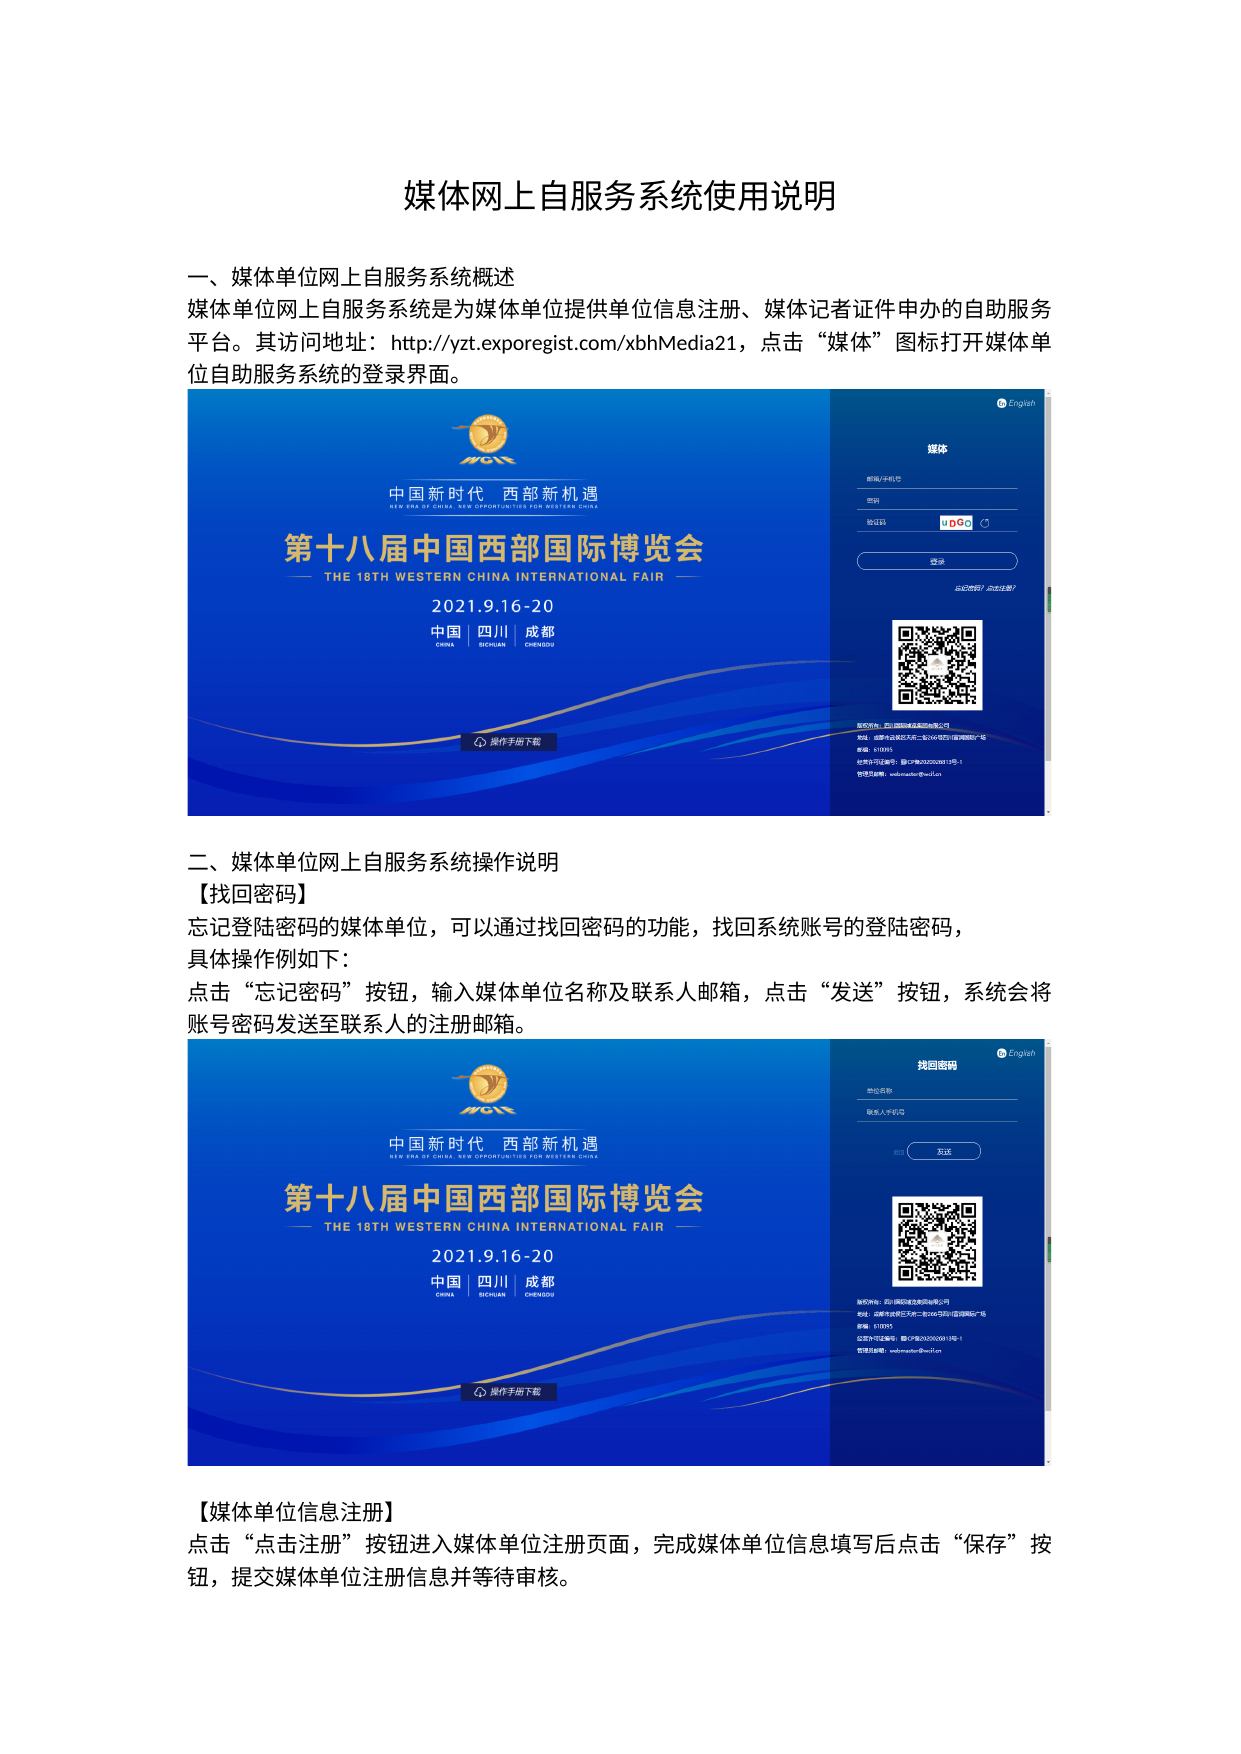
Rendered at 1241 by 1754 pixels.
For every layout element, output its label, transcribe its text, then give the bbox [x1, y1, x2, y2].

text 媒体单位网上自服务系统是为媒体单位提供单位信息注册、媒体记者证件申办的自助服务平台。其访问地址：http://yzt.exporegist.com/xbhMedia21，点击“媒体”图标打开媒体单位自助服务系统的登录界面。 [187, 292, 1053, 389]
picture [187, 1039, 1052, 1466]
text 具体操作例如下： [187, 942, 1053, 974]
text 【媒体单位信息注册】 [187, 1494, 1053, 1527]
text 媒体网上自服务系统使用说明 [187, 162, 1053, 227]
text 忘记登陆密码的媒体单位，可以通过找回密码的功能，找回系统账号的登陆密码， [187, 909, 1053, 942]
text 点击“忘记密码”按钮，输入媒体单位名称及联系人邮箱，点击“发送”按钮，系统会将账号密码发送至联系人的注册邮箱。 [187, 974, 1053, 1039]
text 点击“点击注册”按钮进入媒体单位注册页面，完成媒体单位信息填写后点击“保存”按钮，提交媒体单位注册信息并等待审核。 [187, 1527, 1053, 1592]
text 【找回密码】 [187, 877, 1053, 909]
text 一、媒体单位网上自服务系统概述 [187, 259, 1053, 292]
picture [187, 389, 1052, 816]
text 二、媒体单位网上自服务系统操作说明 [187, 844, 1053, 877]
